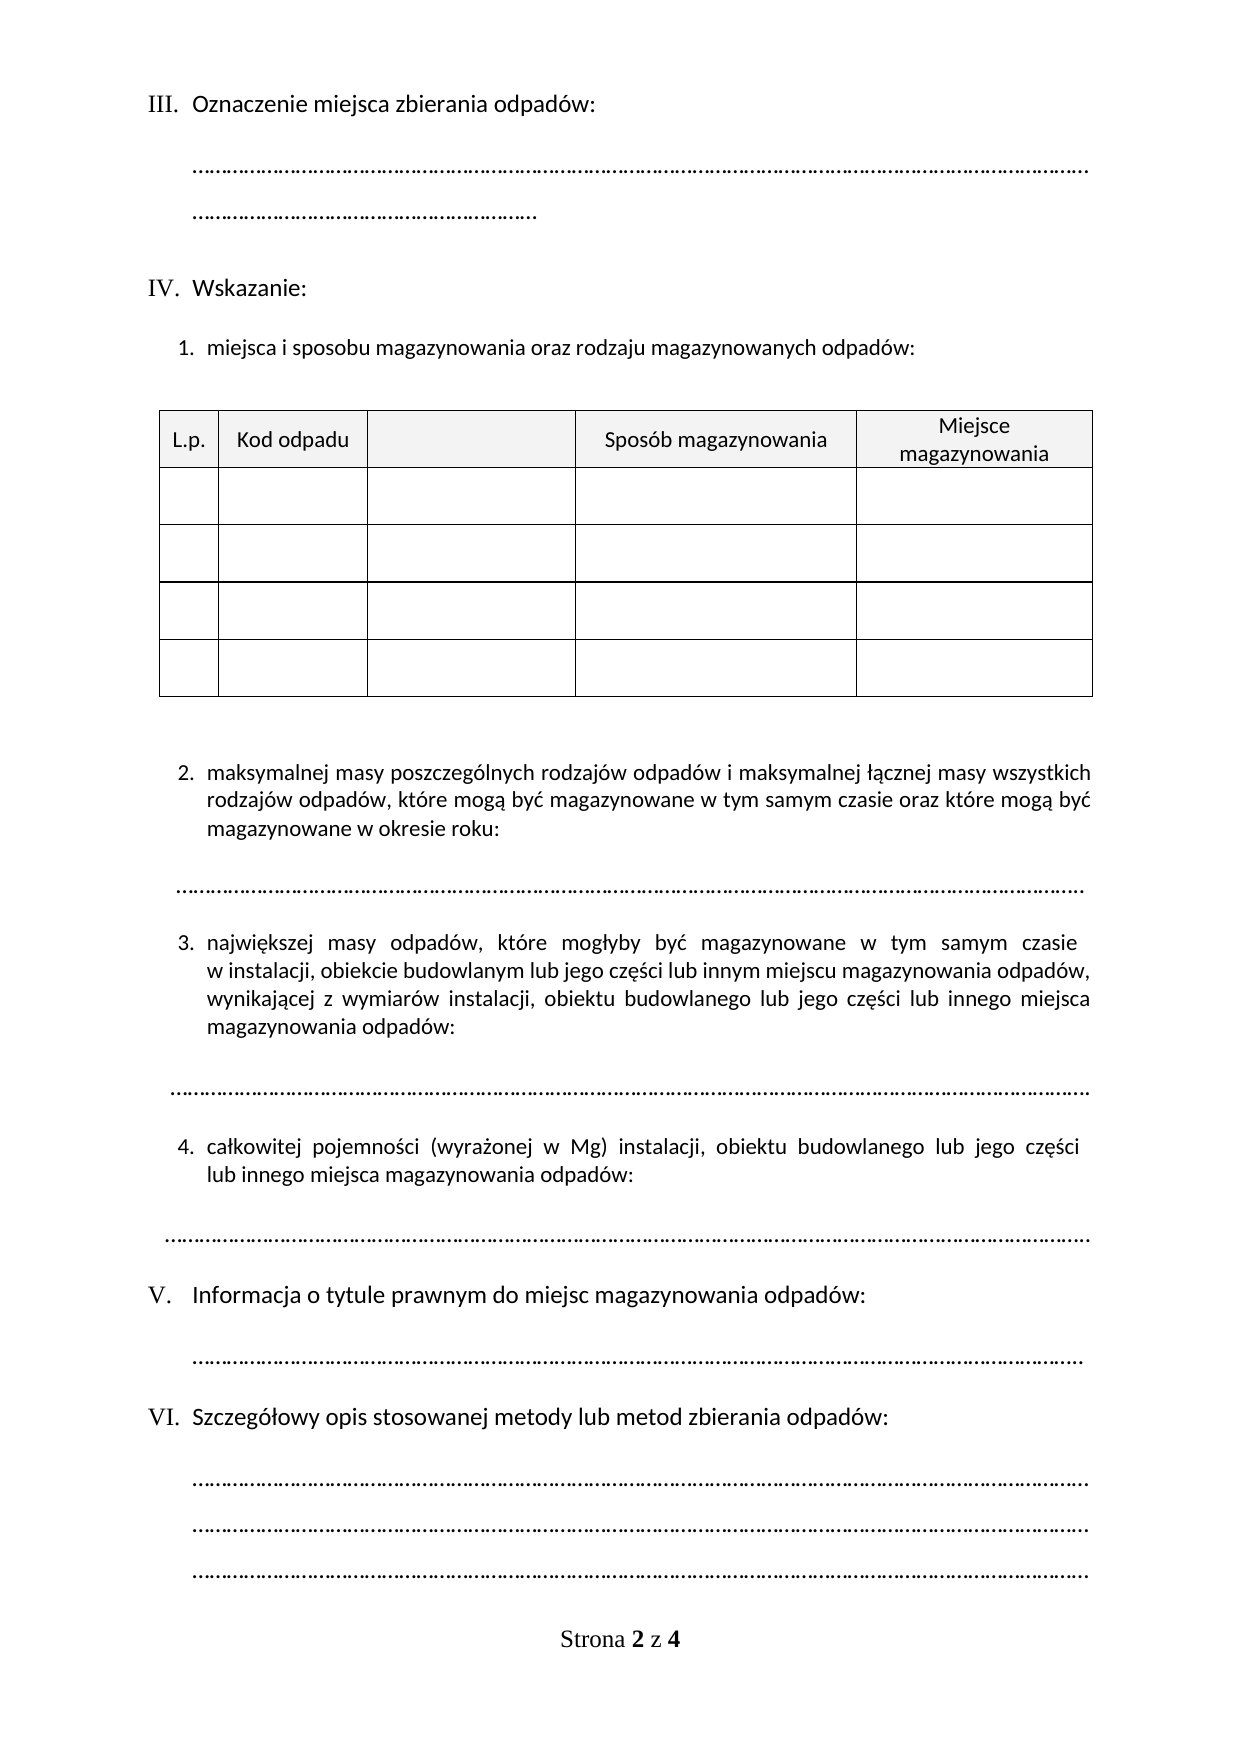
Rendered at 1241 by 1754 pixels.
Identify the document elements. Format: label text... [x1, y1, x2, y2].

list Wskazanie: [148, 272, 1093, 302]
table_header [368, 411, 575, 467]
list Oznaczenie miejsca zbierania odpadów: [148, 89, 1093, 119]
table_cell [368, 468, 575, 524]
list Informacja o tytule prawnym do miejsc magazynowania odpadów: [148, 1279, 1093, 1310]
list całkowitej pojemności (wyrażonej w Mg) instalacji, obiektu budowlanego lub jego części lub innego miejsca magazynowania odpadów: [177, 1132, 1093, 1188]
table_cell [857, 583, 1092, 638]
table_cell [857, 468, 1092, 524]
table_cell [160, 468, 218, 524]
text ……………………………………………………………………………………………………………………………………………. [148, 1071, 1093, 1101]
text ……………………………………………………………………………………………………………………………………….. [192, 1341, 1093, 1371]
table_cell [857, 640, 1092, 696]
table_header Sposób magazynowania [576, 411, 856, 467]
table_cell [160, 640, 218, 696]
table_cell [160, 583, 218, 638]
table_cell [219, 583, 367, 638]
table_cell [219, 468, 367, 524]
table_cell [576, 525, 856, 581]
table_header Miejsce magazynowania [857, 411, 1092, 467]
table_header Kod odpadu [219, 411, 367, 467]
text ………………………………………………………………………………………………………………………………………….. [148, 870, 1093, 900]
table_cell [160, 525, 218, 581]
table_header L.p. [160, 411, 218, 467]
table_cell [219, 525, 367, 581]
list największej masy odpadów, które mogłyby być magazynowane w tym samym czasie w instalacji, obiekcie budowlanym lub jego części lub innym miejscu magazynowania odpadów, wynikającej z wymiarów instalacji, obiektu budowlanego lub jego części lub innego miejsca magazynowania odpadów: [177, 928, 1093, 1040]
table_cell [368, 583, 575, 638]
table_cell [857, 525, 1092, 581]
table_cell [368, 525, 575, 581]
list miejsca i sposobu magazynowania oraz rodzaju magazynowanych odpadów: [177, 333, 1093, 361]
list maksymalnej masy poszczególnych rodzajów odpadów i maksymalnej łącznej masy wszystkich rodzajów odpadów, które mogą być magazynowane w tym samym czasie oraz które mogą być magazynowane w okresie roku: [177, 758, 1093, 842]
text ……………………………………………………………………………………………………………………………………………………………………………………………… [192, 150, 1093, 226]
table_cell [576, 468, 856, 524]
table_cell [219, 640, 367, 696]
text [192, 1463, 1093, 1584]
table_cell [576, 583, 856, 638]
list Szczegółowy opis stosowanej metody lub metod zbierania odpadów: [148, 1402, 1093, 1432]
table_cell [576, 640, 856, 696]
table_cell [368, 640, 575, 696]
text …………………………………………………………………………………………………………………………………………….. [148, 1218, 1093, 1249]
